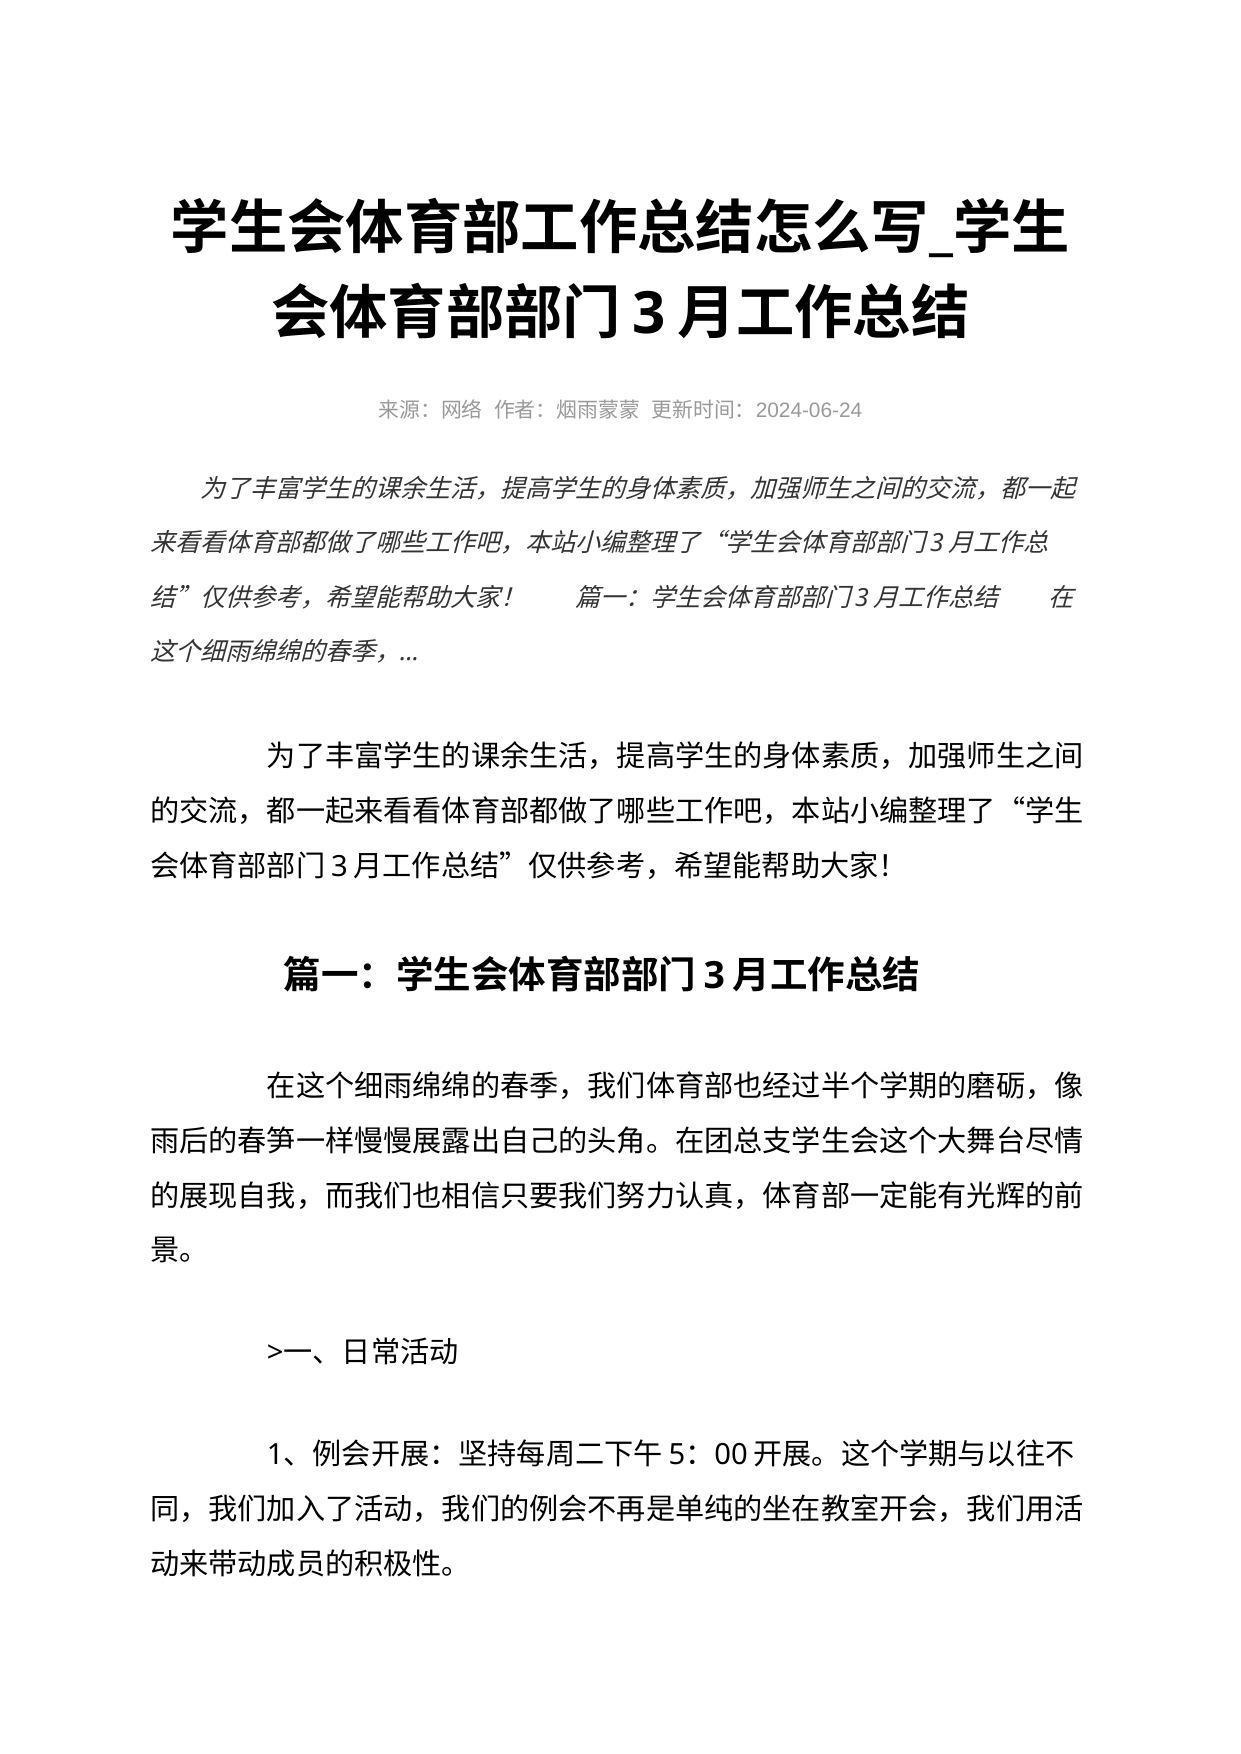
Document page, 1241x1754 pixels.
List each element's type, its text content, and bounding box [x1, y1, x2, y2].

text >一、日常活动 [150, 1329, 1090, 1371]
text 在这个细雨绵绵的春季，我们体育部也经过半个学期的磨砺，像雨后的春笋一样慢慢展露出自己的头角。在团总支学生会这个大舞台尽情的展现自我，而我们也相信只要我们努力认真，体育部一定能有光辉的前景。 [150, 1062, 1090, 1269]
text 1、例会开展：坚持每周二下午5：00开展。这个学期与以往不同，我们加入了活动，我们的例会不再是单纯的坐在教室开会，我们用活动来带动成员的积极性。 [150, 1431, 1090, 1583]
text 篇一：学生会体育部部门3月工作总结 [150, 945, 1090, 999]
text 来源：网络 作者：烟雨蒙蒙 更新时间：2024-06-24 [150, 398, 1090, 422]
text 为了丰富学生的课余生活，提高学生的身体素质，加强师生之间的交流，都一起来看看体育部都做了哪些工作吧，本站小编整理了“学生会体育部部门3月工作总结”仅供参考，希望能帮助大家！ [150, 733, 1090, 885]
text 为了丰富学生的课余生活，提高学生的身体素质，加强师生之间的交流，都一起来看看体育部都做了哪些工作吧，本站小编整理了“学生会体育部部门3月工作总结”仅供参考，希望能帮助大家！ 篇一：学生会体育部部门3月工作总结 在这个细雨绵绵的春季，... [150, 468, 1090, 668]
subtitle 学生会体育部工作总结怎么写_学生会体育部部门3月工作总结 [150, 181, 1090, 351]
